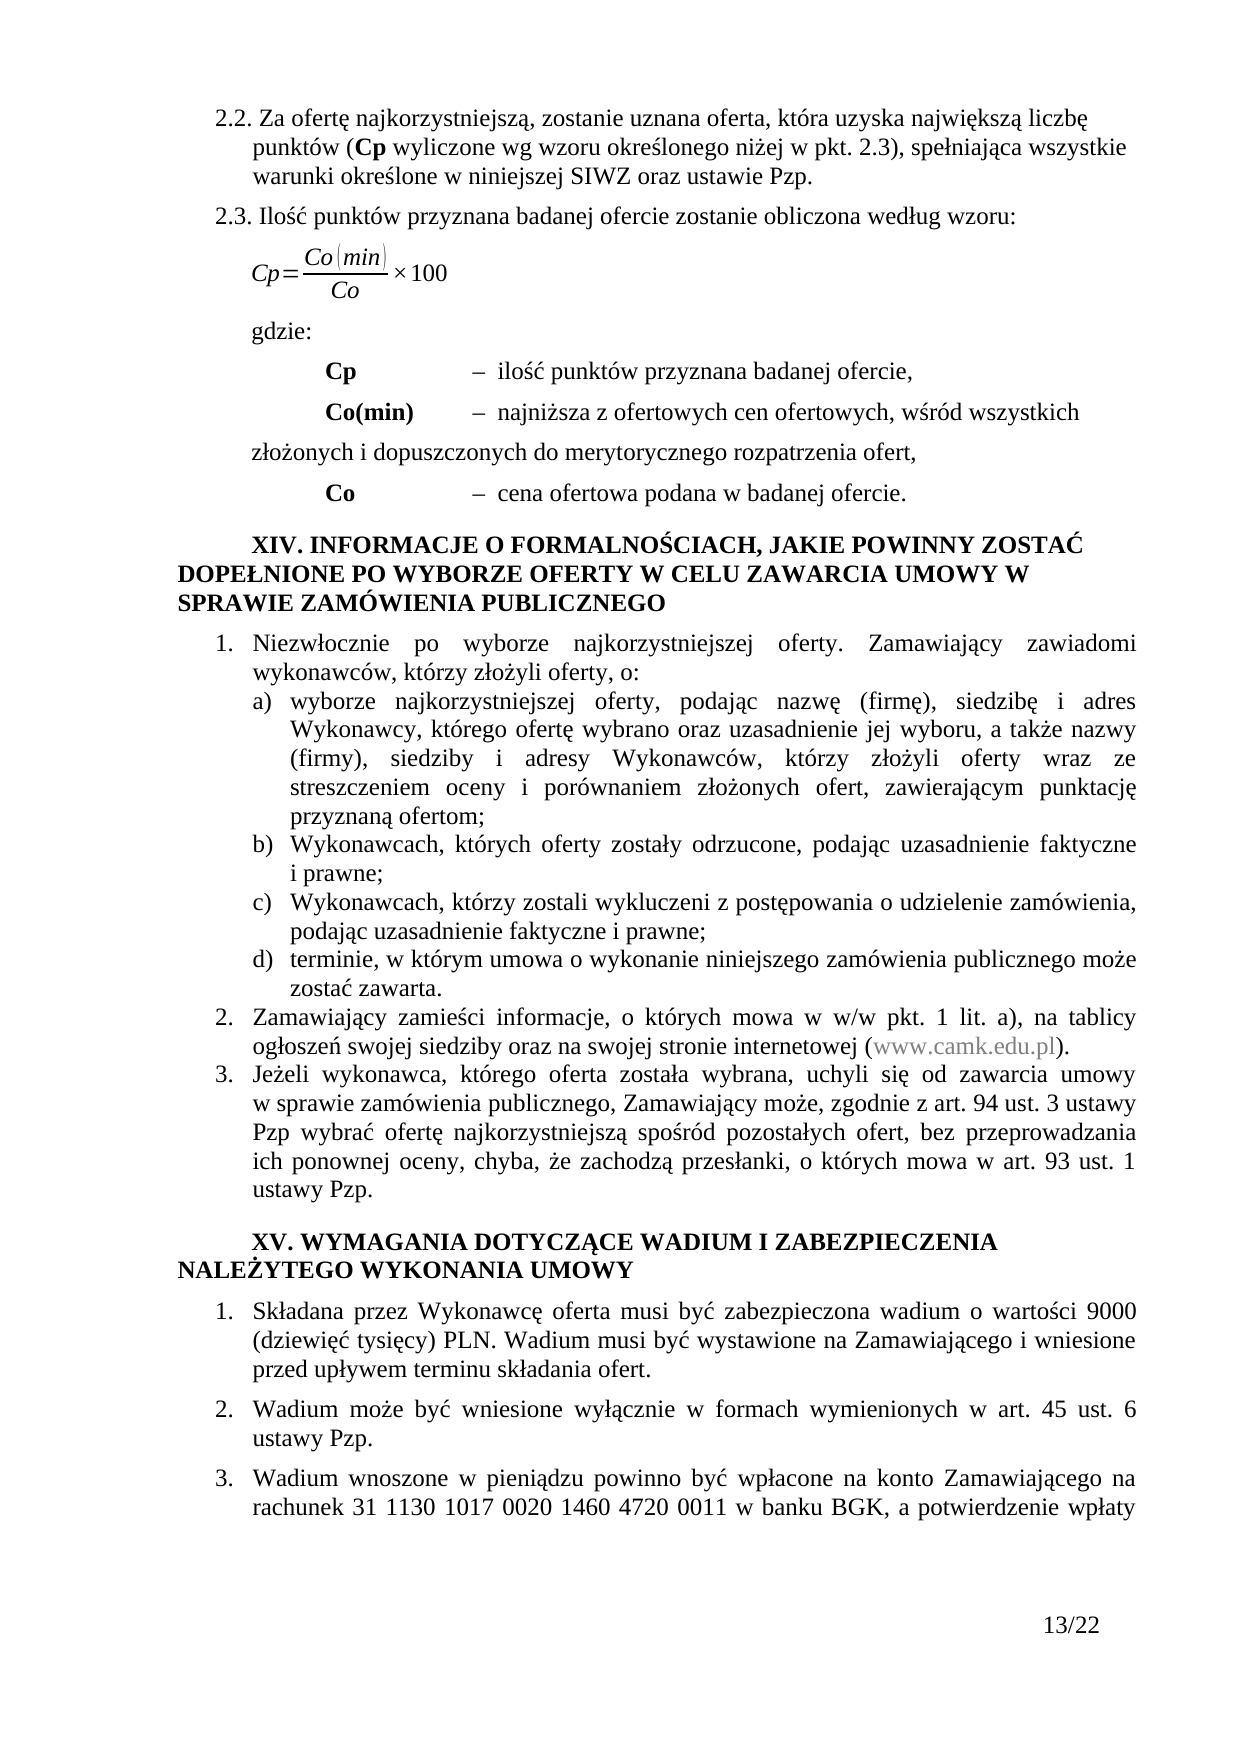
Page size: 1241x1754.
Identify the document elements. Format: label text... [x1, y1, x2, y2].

list Wykonawcach, których oferty zostały odrzucone, podając uzasadnienie faktyczne i prawne; [252, 829, 1137, 887]
list Wadium może być wniesione wyłącznie w formach wymienionych w art. 45 ust. 6 ustawy Pzp. [215, 1394, 1137, 1452]
list Ilość punktów przyznana badanej ofercie zostanie obliczona według wzoru: [215, 201, 1137, 230]
list Zamawiający zamieści informacje, o których mowa w w/w pkt. 1 lit. a), na tablicy ogłoszeń swojej siedziby oraz na swojej stronie internetowej (www.camk.edu.pl). [215, 1002, 1137, 1059]
list Za ofertę najkorzystniejszą, zostanie uznana oferta, która uzyska największą liczbę punktów (Cp wyliczone wg wzoru określonego niżej w pkt. 2.3), spełniająca wszystkie warunki określone w niniejszej SIWZ oraz ustawie Pzp. [215, 103, 1137, 190]
list Jeżeli wykonawca, którego oferta została wybrana, uchyli się od zawarcia umowy w sprawie zamówienia publicznego, Zamawiający może, zgodnie z art. 94 ust. 3 ustawy Pzp wybrać ofertę najkorzystniejszą spośród pozostałych ofert, bez przeprowadzania ich ponownej oceny, chyba, że zachodzą przesłanki, o których mowa w art. 93 ust. 1 ustawy Pzp. [215, 1059, 1137, 1203]
list Wykonawcach, którzy zostali wykluczeni z postępowania o udzielenie zamówienia, podając uzasadnienie faktyczne i prawne; [252, 887, 1137, 944]
list Składana przez Wykonawcę oferta musi być zabezpieczona wadium o wartości 9000 (dziewięć tysięcy) PLN. Wadium musi być wystawione na Zamawiającego i wniesione przed upływem terminu składania ofert. [215, 1296, 1137, 1382]
text złożonych i dopuszczonych do merytorycznego rozpatrzenia ofert, [251, 437, 1137, 466]
list terminie, w którym umowa o wykonanie niniejszego zamówienia publicznego może zostać zawarta. [252, 944, 1137, 1002]
list wyborze najkorzystniejszej oferty, podając nazwę (firmę), siedzibę i adres Wykonawcy, którego ofertę wybrano oraz uzasadnienie jej wyboru, a także nazwy (firmy), siedziby i adresy Wykonawców, którzy złożyli oferty wraz ze streszczeniem oceny i porównaniem złożonych ofert, zawierającym punktację przyznaną ofertom; [252, 686, 1137, 829]
list Niezwłocznie po wyborze najkorzystniejszej oferty. Zamawiający zawiadomi wykonawców, którzy złożyli oferty, o: [215, 628, 1137, 686]
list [215, 1463, 1137, 1521]
text Cp – ilość punktów przyznana badanej ofercie, [177, 356, 1137, 385]
text gdzie: [251, 316, 1137, 344]
text Co – cena ofertowa podana w badanej ofercie. [177, 478, 1137, 507]
subtitle INFORMACJE O FORMALNOŚCIACH, JAKIE POWINNY ZOSTAĆ DOPEŁNIONE PO WYBORZE OFERTY W CELU ZAWARCIA UMOWY W SPRAWIE ZAMÓWIENIA PUBLICZNEGO [177, 530, 1137, 616]
subtitle WYMAGANIA DOTYCZĄCE WADIUM I ZABEZPIECZENIA NALEŻYTEGO WYKONANIA UMOWY [177, 1227, 1137, 1284]
text Co(min) – najniższa z ofertowych cen ofertowych, wśród wszystkich [177, 397, 1137, 426]
